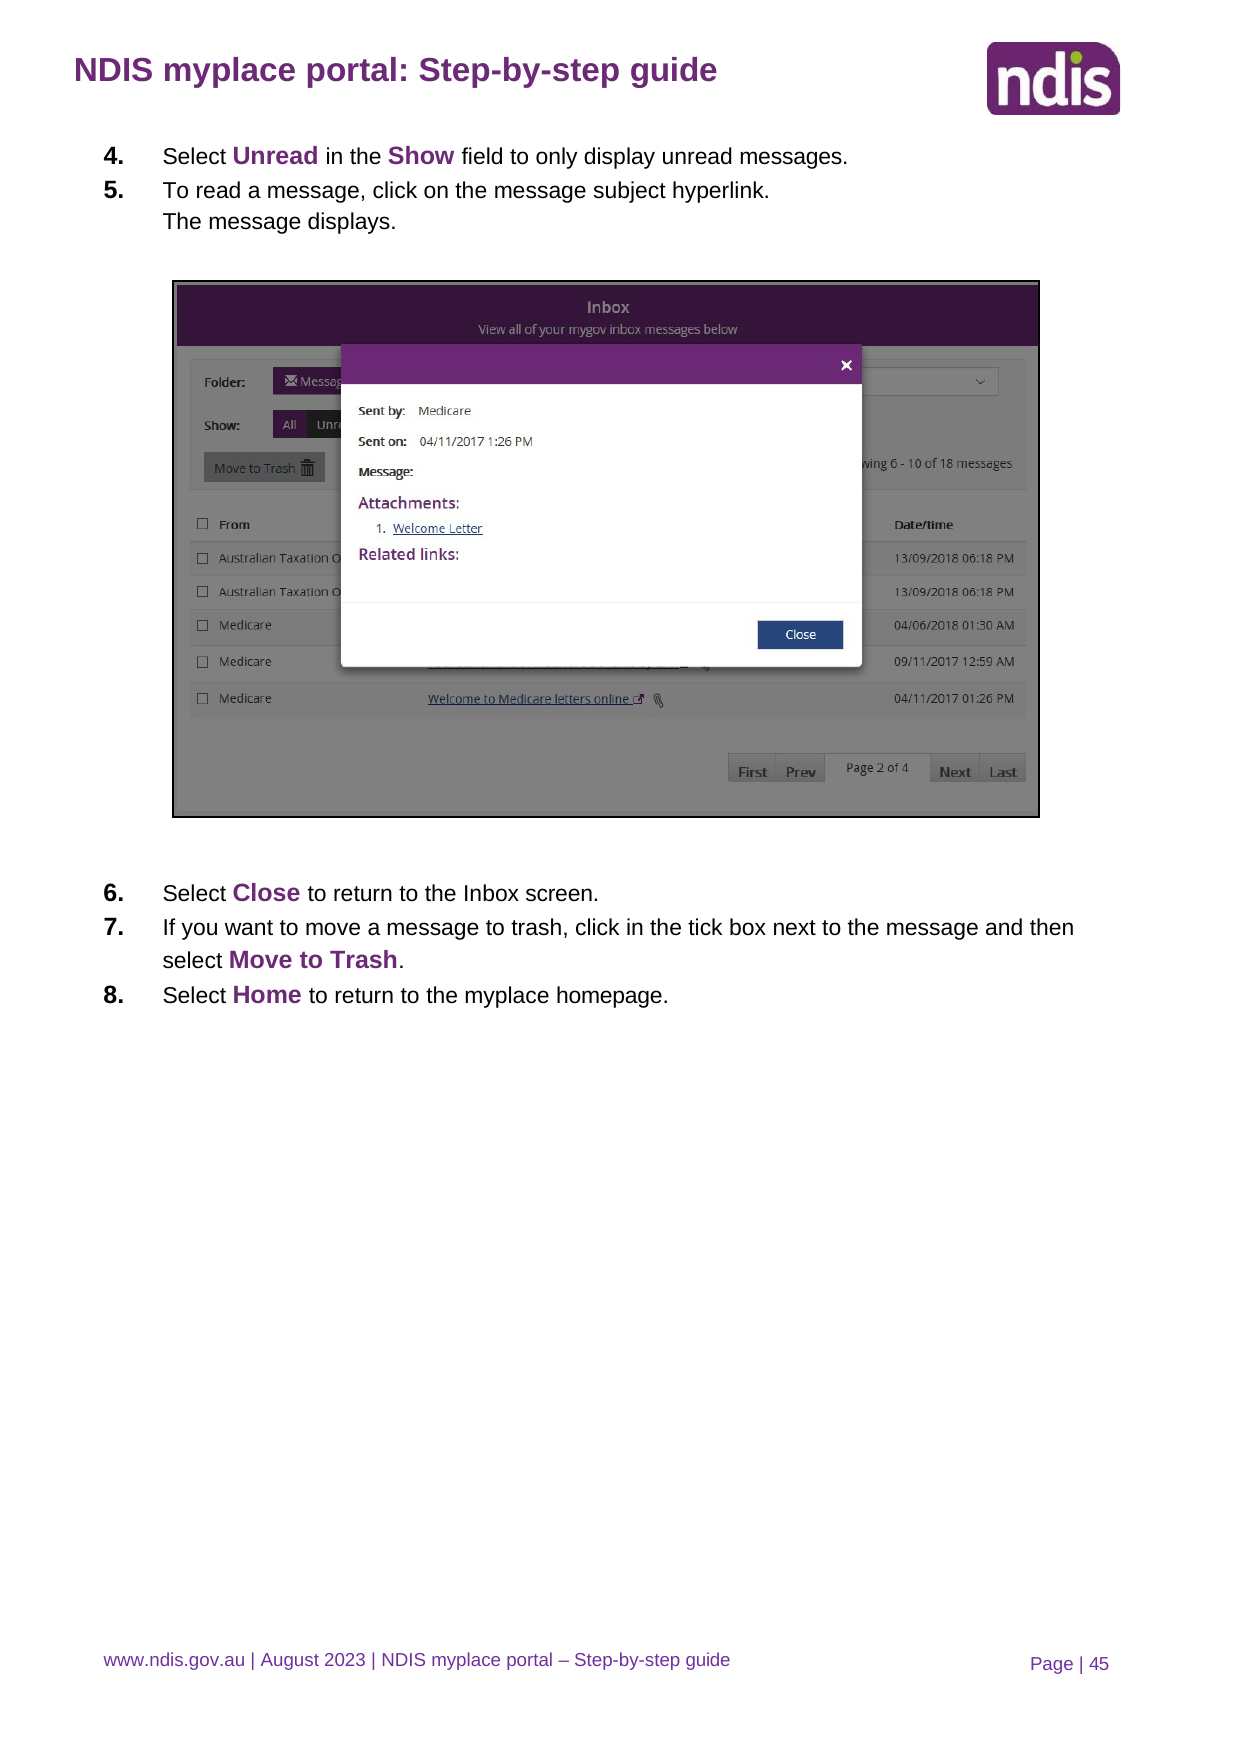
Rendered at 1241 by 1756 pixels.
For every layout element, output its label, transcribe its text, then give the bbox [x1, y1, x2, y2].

picture [987, 42, 1121, 115]
list Select Close to return to the Inbox screen. [103, 878, 1136, 906]
list If you want to move a message to trash, click in the tick box next to the message and then select Move to Trash. [103, 912, 1076, 974]
list Select Home to return to the myplace homepage. [103, 979, 1136, 1008]
list Select Unread in the Show field to only display unread messages. [103, 141, 1136, 170]
list To read a message, click on the message subject hyperlink. The message displays. [103, 175, 771, 234]
picture [174, 282, 1038, 816]
